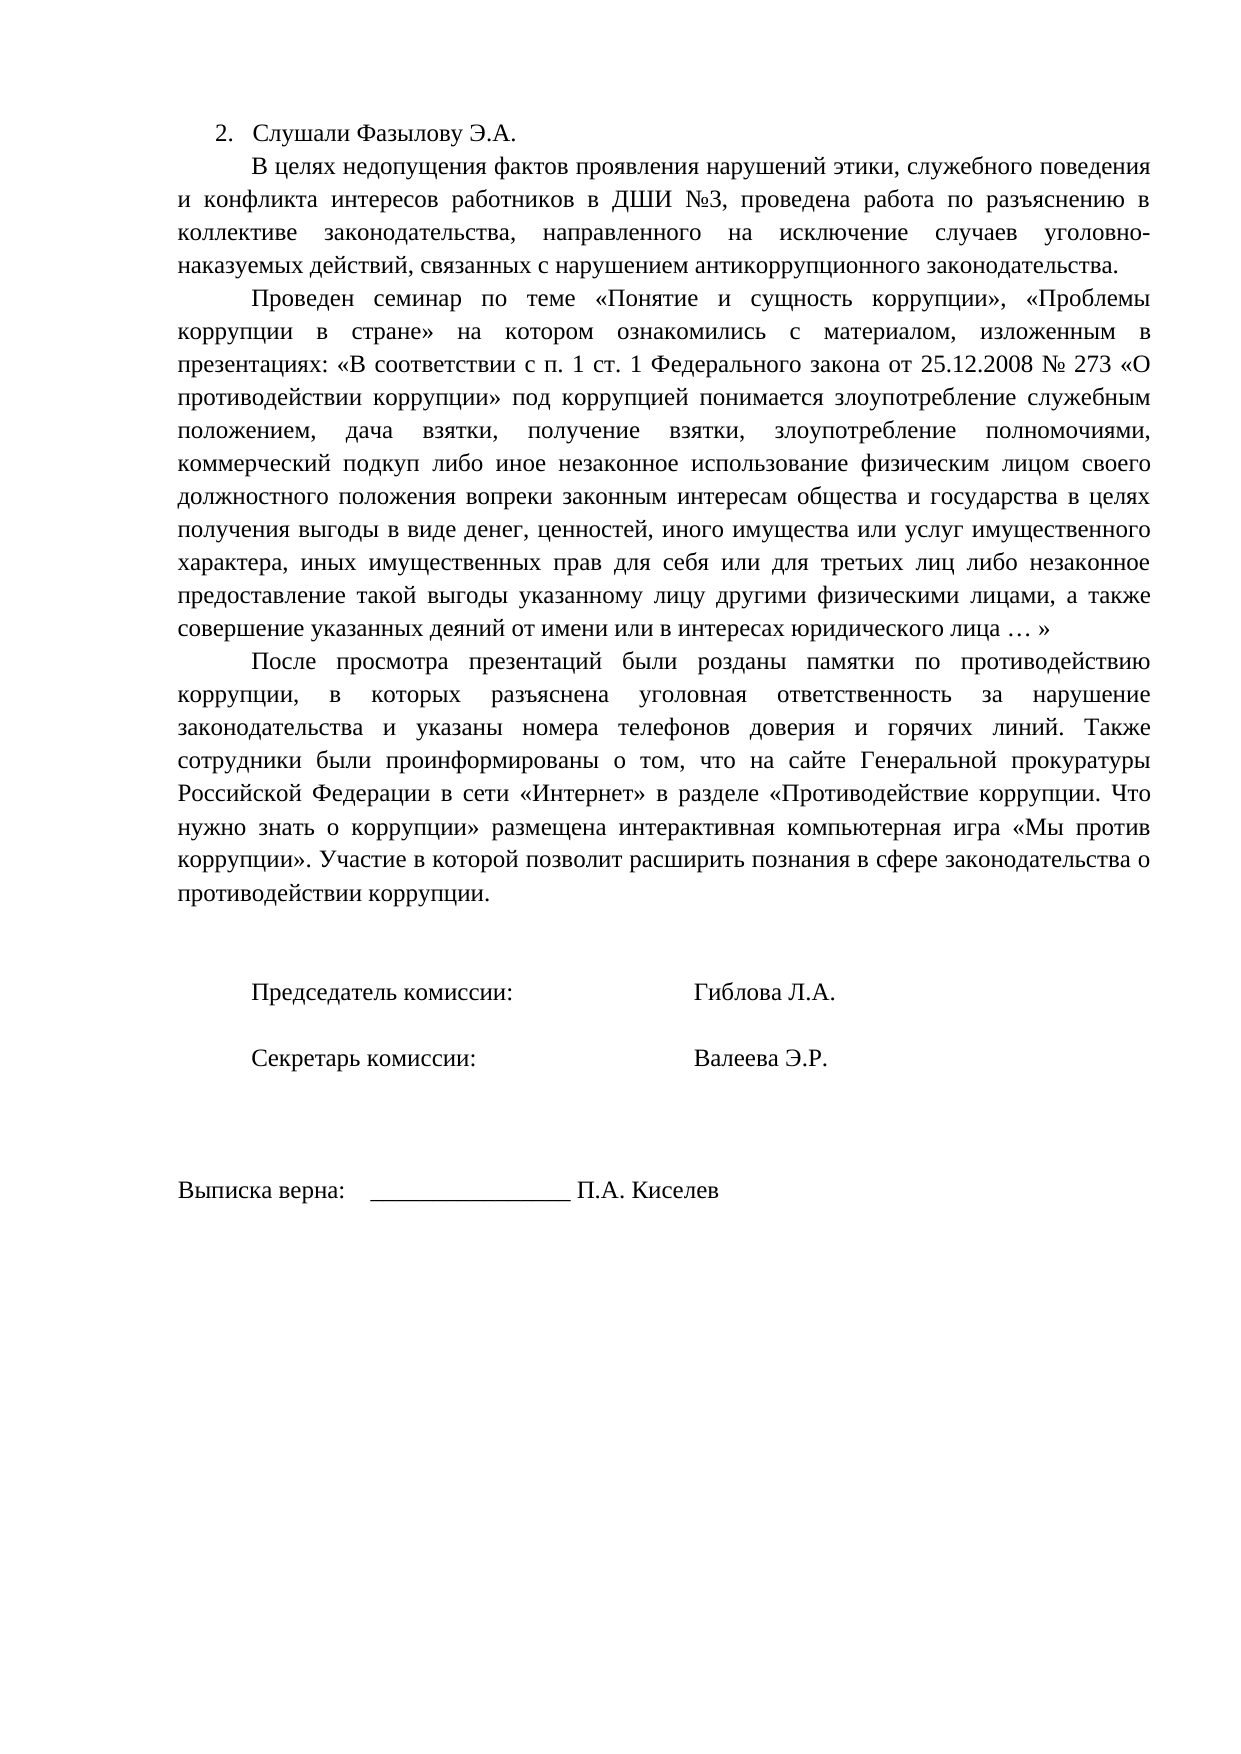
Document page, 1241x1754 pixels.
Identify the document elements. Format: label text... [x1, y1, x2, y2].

text Секретарь комиссии: Валеева Э.Р. [251, 1043, 1152, 1071]
list Слушали Фазылову Э.А. [215, 118, 1152, 147]
list Проведен семинар по теме «Понятие и сущность коррупции», «Проблемы коррупции в стране» на котором ознакомились с материалом, изложенным в презентациях: «В соответствии с п. 1 ст. 1 Федерального закона от 25.12.2008 № 273 «О противодействии коррупции» под коррупцией понимается злоупотребление служебным положением, дача взятки, получение взятки, злоупотребление полномочиями, коммерческий подкуп либо иное незаконное использование физическим лицом своего должностного положения вопреки законным интересам общества и государства в целях получения выгоды в виде денег, ценностей, иного имущества или услуг имущественного характера, иных имущественных прав для себя или для третьих лиц либо незаконное предоставление такой выгоды указанному лицу другими физическими лицами, а также совершение указанных деяний от имени или в интересах юридического лица … » [177, 283, 1152, 642]
list После просмотра презентаций были розданы памятки по противодействию коррупции, в которых разъяснена уголовная ответственность за нарушение законодательства и указаны номера телефонов доверия и горячих линий. Также сотрудники были проинформированы о том, что на сайте Генеральной прокуратуры Российской Федерации в сети «Интернет» в разделе «Противодействие коррупции. Что нужно знать о коррупции» размещена интерактивная компьютерная игра «Мы против коррупции». Участие в которой позволит расширить познания в сфере законодательства о противодействии коррупции. [177, 646, 1152, 906]
list В целях недопущения фактов проявления нарушений этики, служебного поведения и конфликта интересов работников в ДШИ №3, проведена работа по разъяснению в коллективе законодательства, направленного на исключение случаев уголовно-наказуемых действий, связанных с нарушением антикоррупционного законодательства. [177, 151, 1152, 279]
text Председатель комиссии: Гиблова Л.А. [251, 977, 1152, 1005]
text Выписка верна: ________________ П.А. Киселев [146, 1175, 1152, 1203]
